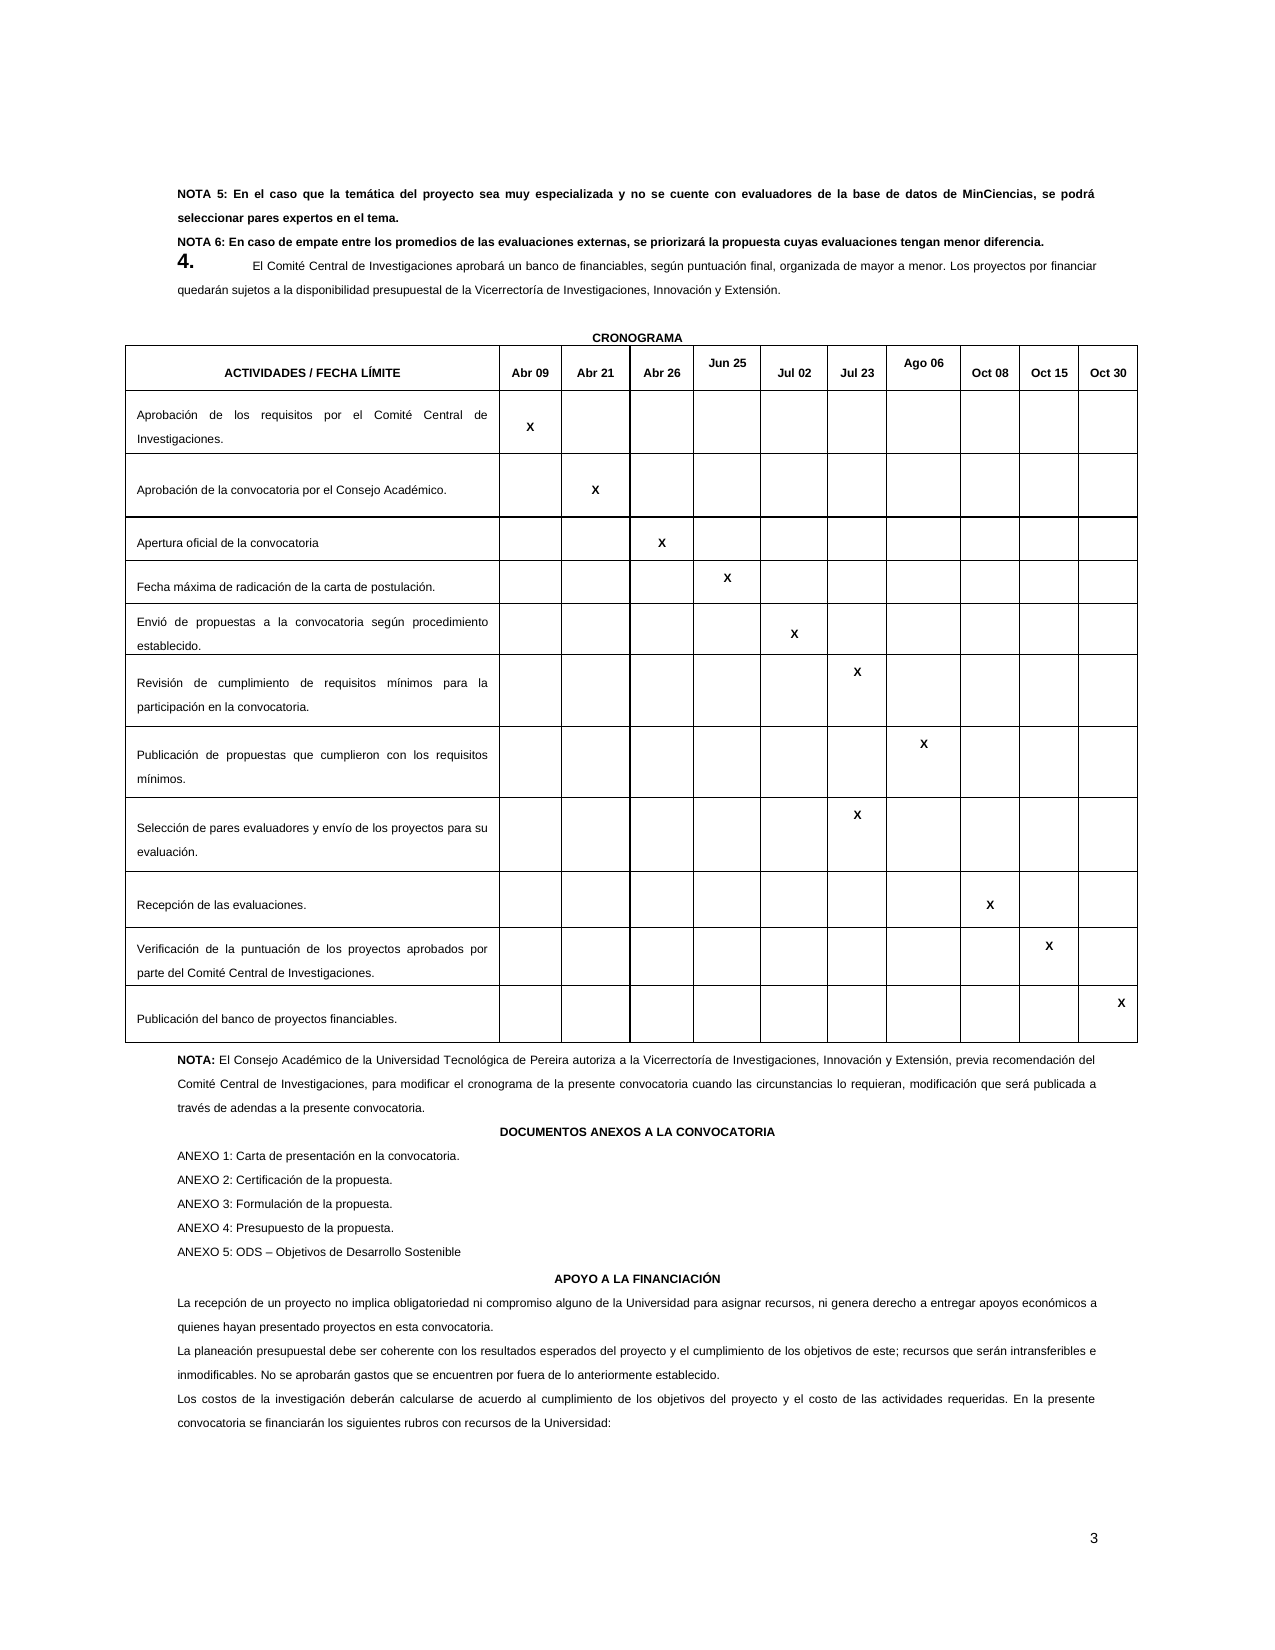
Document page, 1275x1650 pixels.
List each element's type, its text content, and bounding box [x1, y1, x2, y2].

table_cell [1020, 518, 1078, 559]
table_cell [887, 655, 960, 726]
table_header Oct 08 [961, 346, 1019, 390]
text ANEXO 2: Certificación de la propuesta. [177, 1163, 1098, 1187]
table_cell [631, 727, 693, 797]
table_cell [761, 391, 827, 453]
table_cell X [694, 561, 760, 603]
text Los costos de la investigación deberán calcularse de acuerdo al cumplimiento de los objetivos del proyecto y el costo de las actividades requeridas. En la presente convocatoria se financiarán los siguientes rubros con recursos de la Universidad: [177, 1382, 1098, 1430]
text La recepción de un proyecto no implica obligatoriedad ni compromiso alguno de la Universidad para asignar recursos, ni genera derecho a entregar apoyos económicos a quienes hayan presentado proyectos en esta convocatoria. [177, 1286, 1098, 1334]
table_cell [887, 604, 960, 654]
table_cell [562, 655, 629, 726]
text ANEXO 3: Formulación de la propuesta. [177, 1187, 1098, 1211]
table_header Oct 15 [1020, 346, 1078, 390]
table_cell [1079, 798, 1137, 871]
table_cell [694, 928, 760, 984]
text DOCUMENTOS ANEXOS A LA CONVOCATORIA [177, 1115, 1098, 1139]
table_cell [828, 391, 886, 453]
table_cell Aprobación de los requisitos por el Comité Central de Investigaciones. [126, 391, 499, 453]
table_cell Recepción de las evaluaciones. [126, 872, 499, 927]
table_cell [1079, 928, 1137, 984]
table_cell [961, 604, 1019, 654]
table_cell [828, 986, 886, 1042]
table_cell [1079, 655, 1137, 726]
table_cell [828, 604, 886, 654]
table_cell [1020, 604, 1078, 654]
text ANEXO 5: ODS – Objetivos de Desarrollo Sostenible [177, 1235, 1098, 1259]
table_header Abr 26 [631, 346, 693, 390]
table_cell [828, 454, 886, 516]
table_cell X [1020, 928, 1078, 984]
table_cell [1020, 454, 1078, 516]
table_cell [1079, 872, 1137, 927]
table_cell [631, 391, 693, 453]
table_cell [961, 655, 1019, 726]
table_header Jul 02 [761, 346, 827, 390]
table_header Jun 25 [694, 346, 760, 390]
text NOTA 5: En el caso que la temática del proyecto sea muy especializada y no se cuente con evaluadores de la base de datos de MinCiencias, se podrá seleccionar pares expertos en el tema. [177, 177, 1098, 225]
table_cell [761, 872, 827, 927]
text ANEXO 1: Carta de presentación en la convocatoria. [177, 1139, 1098, 1163]
table_cell [761, 518, 827, 559]
table_cell [631, 655, 693, 726]
table_cell [694, 655, 760, 726]
table_cell [828, 518, 886, 559]
table_cell X [562, 454, 629, 516]
table_cell [562, 872, 629, 927]
table_cell [500, 604, 561, 654]
table_cell [1020, 655, 1078, 726]
table_cell [1020, 391, 1078, 453]
table_cell Aprobación de la convocatoria por el Consejo Académico. [126, 454, 499, 516]
table_header Abr 21 [562, 346, 629, 390]
table_cell [887, 454, 960, 516]
table_cell [562, 391, 629, 453]
table_cell [1079, 561, 1137, 603]
table_cell [694, 518, 760, 559]
table_cell [694, 391, 760, 453]
table_cell X [828, 798, 886, 871]
table_cell [694, 604, 760, 654]
table_cell Publicación de propuestas que cumplieron con los requisitos mínimos. [126, 727, 499, 797]
table_cell Fecha máxima de radicación de la carta de postulación. [126, 561, 499, 603]
table_cell [500, 872, 561, 927]
table_cell [694, 986, 760, 1042]
table_cell [631, 928, 693, 984]
table_cell [500, 655, 561, 726]
text NOTA 6: En caso de empate entre los promedios de las evaluaciones externas, se priorizará la propuesta cuyas evaluaciones tengan menor diferencia. [177, 225, 1098, 249]
table_cell [1079, 518, 1137, 559]
table_cell [887, 561, 960, 603]
table_cell [562, 798, 629, 871]
table_cell [694, 798, 760, 871]
table_cell [631, 986, 693, 1042]
table_cell [828, 727, 886, 797]
table_cell [562, 518, 629, 559]
table_header Oct 30 [1079, 346, 1137, 390]
text La planeación presupuestal debe ser coherente con los resultados esperados del proyecto y el cumplimiento de los objetivos de este; recursos que serán intransferibles e inmodificables. No se aprobarán gastos que se encuentren por fuera de lo anteriormente establecido. [177, 1334, 1098, 1382]
table_cell [887, 928, 960, 984]
table_cell [631, 561, 693, 603]
table_cell [961, 391, 1019, 453]
table_cell [887, 986, 960, 1042]
table_cell [761, 561, 827, 603]
table_cell [1079, 454, 1137, 516]
table_header Abr 09 [500, 346, 561, 390]
table_cell [1020, 798, 1078, 871]
table_cell [694, 454, 760, 516]
table_cell X [828, 655, 886, 726]
table_cell [961, 798, 1019, 871]
table_cell X [500, 391, 561, 453]
table_cell [500, 928, 561, 984]
table_cell [828, 928, 886, 984]
table_cell [562, 986, 629, 1042]
table_cell [694, 872, 760, 927]
table_cell [887, 798, 960, 871]
table_cell [562, 561, 629, 603]
table_cell [631, 872, 693, 927]
table_cell [961, 928, 1019, 984]
table_cell [887, 518, 960, 559]
table_cell [631, 454, 693, 516]
table_cell [500, 454, 561, 516]
table_cell X [761, 604, 827, 654]
text ANEXO 4: Presupuesto de la propuesta. [177, 1211, 1098, 1235]
table_cell [761, 727, 827, 797]
table_cell [631, 604, 693, 654]
table_cell [961, 986, 1019, 1042]
table_cell Publicación del banco de proyectos financiables. [126, 986, 499, 1042]
table_cell [961, 561, 1019, 603]
table_cell [961, 454, 1019, 516]
table_cell Revisión de cumplimiento de requisitos mínimos para la participación en la convocatoria. [126, 655, 499, 726]
table_cell [1020, 872, 1078, 927]
table_cell [761, 798, 827, 871]
table_cell [694, 727, 760, 797]
table_cell [562, 928, 629, 984]
table_header Jul 23 [828, 346, 886, 390]
table_cell [1079, 604, 1137, 654]
table_cell [961, 518, 1019, 559]
text CRONOGRAMA [177, 321, 1098, 345]
table_cell [887, 391, 960, 453]
table_cell Selección de pares evaluadores y envío de los proyectos para su evaluación. [126, 798, 499, 871]
table_cell [1020, 561, 1078, 603]
table_cell [500, 518, 561, 559]
table_cell [562, 604, 629, 654]
table_cell [1020, 986, 1078, 1042]
table_cell [562, 727, 629, 797]
table_cell [1079, 727, 1137, 797]
table_cell [761, 655, 827, 726]
table_cell [761, 986, 827, 1042]
table_cell [761, 454, 827, 516]
table_cell X [1079, 986, 1137, 1042]
table_cell [1020, 727, 1078, 797]
text NOTA: El Consejo Académico de la Universidad Tecnológica de Pereira autoriza a la Vicerrectoría de Investigaciones, Innovación y Extensión, previa recomendación del Comité Central de Investigaciones, para modificar el cronograma de la presente convocatoria cuando las circunstancias lo requieran, modificación que será publicada a través de adendas a la presente convocatoria. [177, 1043, 1098, 1115]
table_cell Verificación de la puntuación de los proyectos aprobados por parte del Comité Central de Investigaciones. [126, 928, 499, 984]
table_cell [961, 727, 1019, 797]
table_cell [500, 986, 561, 1042]
table_cell [887, 872, 960, 927]
table_cell X [961, 872, 1019, 927]
table_cell [828, 872, 886, 927]
table_header ACTIVIDADES / FECHA LÍMITE [126, 346, 499, 390]
table_cell [500, 727, 561, 797]
table_cell [761, 928, 827, 984]
table_cell [1079, 391, 1137, 453]
table_cell [828, 561, 886, 603]
list El Comité Central de Investigaciones aprobará un banco de financiables, según puntuación final, organizada de mayor a menor. Los proyectos por financiar quedarán sujetos a la disponibilidad presupuestal de la Vicerrectoría de Investigaciones, Innovación y Extensión. [177, 249, 1098, 297]
table_cell [500, 798, 561, 871]
text APOYO A LA FINANCIACIÓN [177, 1262, 1098, 1286]
table_cell Envió de propuestas a la convocatoria según procedimiento establecido. [126, 604, 499, 654]
table_header Ago 06 [887, 346, 960, 390]
table_cell [631, 798, 693, 871]
table_cell X [887, 727, 960, 797]
table_cell X [631, 518, 693, 559]
table_cell Apertura oficial de la convocatoria [126, 518, 499, 559]
table_cell [500, 561, 561, 603]
